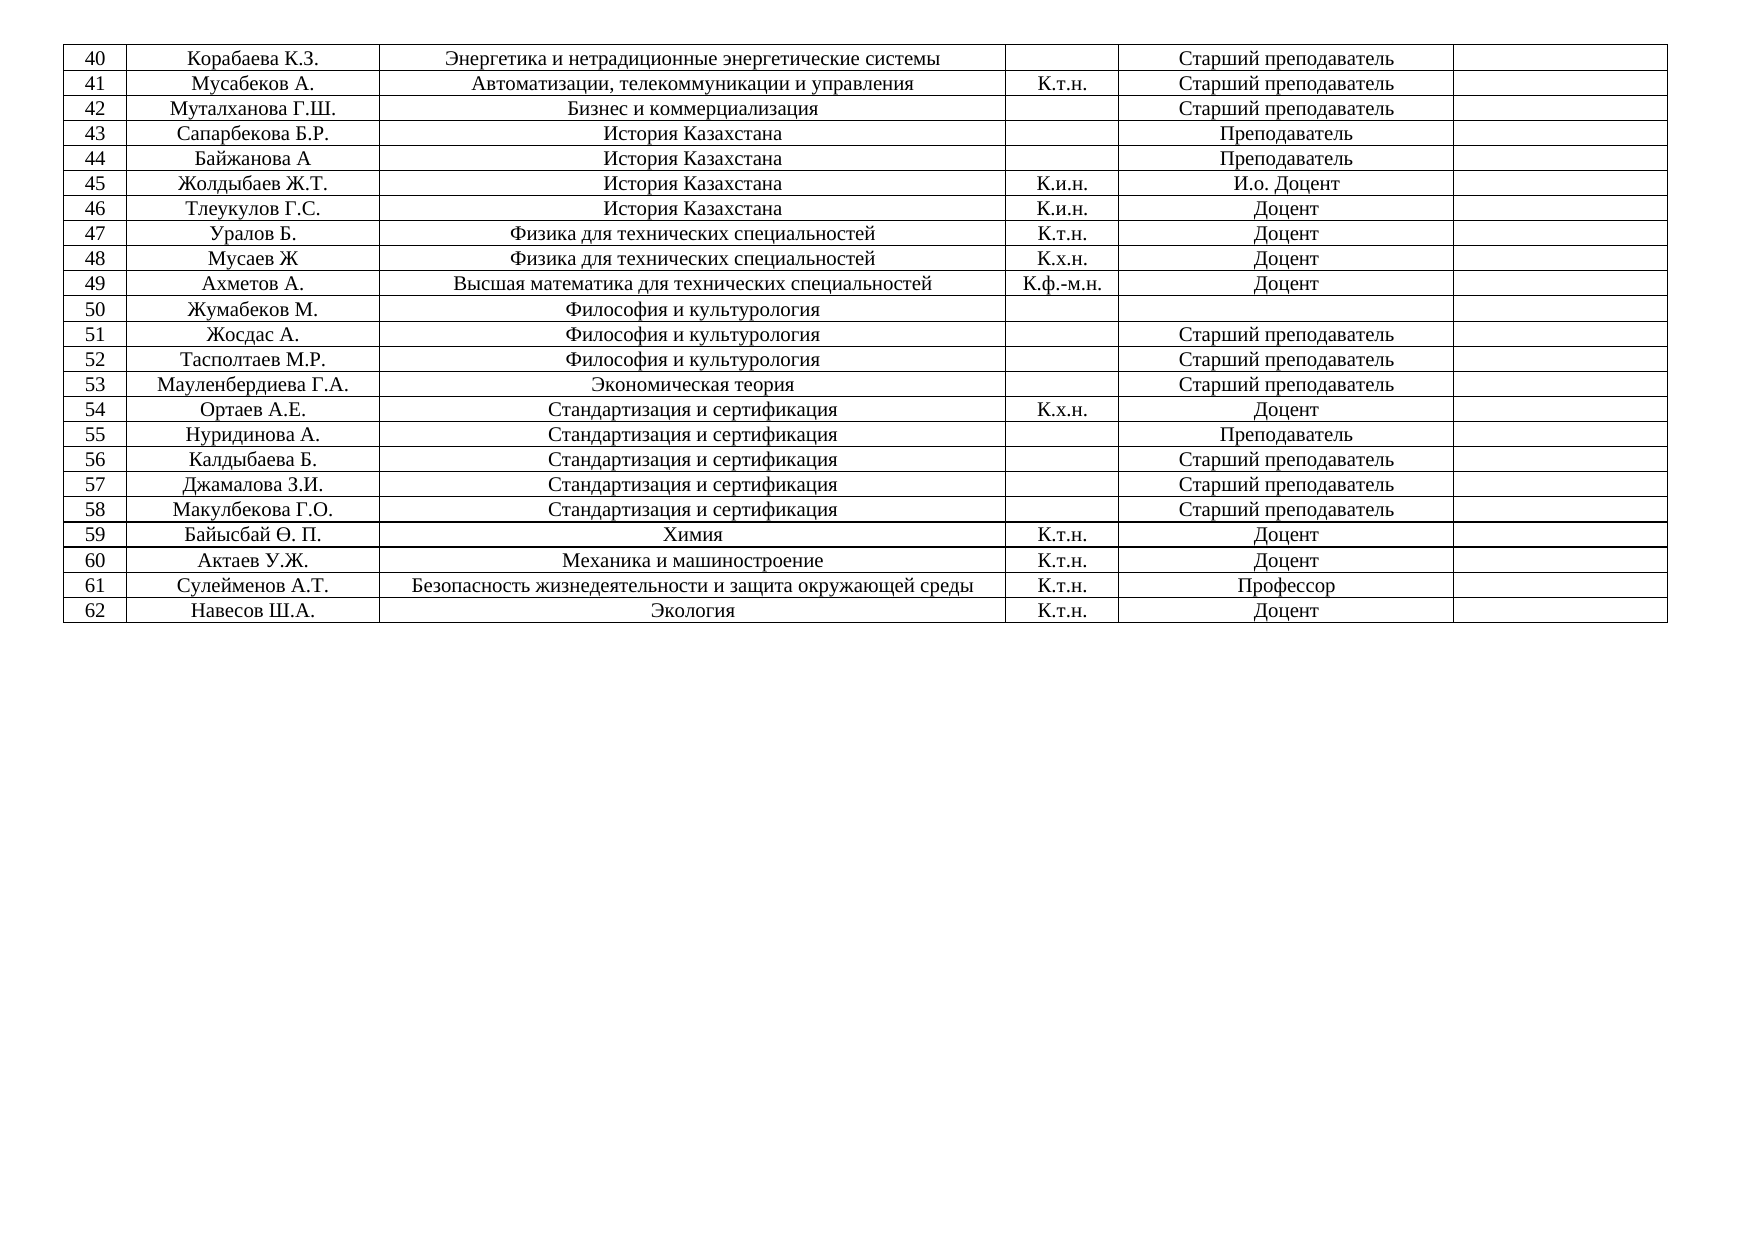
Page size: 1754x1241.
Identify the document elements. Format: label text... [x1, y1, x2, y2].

table_cell 55 [64, 422, 126, 446]
table_cell История Казахстана [380, 121, 1005, 145]
table_cell 42 [64, 96, 126, 120]
table_cell Джамалова З.И. [127, 472, 379, 496]
table_cell 45 [64, 171, 126, 195]
table_cell К.т.н. [1006, 523, 1118, 546]
table_cell Доцент [1119, 221, 1453, 245]
table_cell Байысбай Ө. П. [127, 523, 379, 546]
table_cell Химия [380, 523, 1005, 546]
table_cell И.о. Доцент [1119, 171, 1453, 195]
table_cell [1454, 573, 1667, 597]
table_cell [1119, 71, 1453, 94]
table_cell [1454, 45, 1667, 69]
table_cell Физика для технических специальностей [380, 221, 1005, 245]
table_cell [1006, 296, 1118, 321]
table_cell Корабаева К.З. [127, 45, 379, 69]
table_cell 41 [64, 71, 126, 94]
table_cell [380, 71, 1005, 94]
table_cell 51 [64, 322, 126, 346]
table_cell Мусаев Ж [127, 246, 379, 270]
table_cell К.ф.-м.н. [1006, 271, 1118, 295]
table_cell Стандартизация и сертификация [380, 472, 1005, 496]
table_cell [1454, 96, 1667, 120]
table_cell [1454, 221, 1667, 245]
table_cell 46 [64, 196, 126, 220]
table_cell Мусабеков А. [127, 71, 379, 94]
table_cell Навесов Ш.А. [127, 598, 379, 622]
table_cell 53 [64, 372, 126, 396]
table_cell Философия и культурология [380, 322, 1005, 346]
table_cell Тлеукулов Г.С. [127, 196, 379, 220]
table_cell Ортаев А.Е. [127, 397, 379, 421]
table_cell Экология [380, 598, 1005, 622]
table_cell 47 [64, 221, 126, 245]
table_cell Бизнес и коммерциализация [380, 96, 1005, 120]
table_cell Преподаватель [1119, 422, 1453, 446]
table_cell [1454, 472, 1667, 496]
table_cell [1454, 322, 1667, 346]
table_cell [1454, 246, 1667, 270]
table_cell К.и.н. [1006, 196, 1118, 220]
table_cell 59 [64, 523, 126, 546]
table_cell Преподаватель [1119, 146, 1453, 170]
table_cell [380, 45, 1005, 69]
table_cell К.т.н. [1006, 598, 1118, 622]
table_cell [1119, 296, 1453, 321]
table_cell [1454, 548, 1667, 572]
table_cell 54 [64, 397, 126, 421]
table_cell К.и.н. [1006, 171, 1118, 195]
table_cell История Казахстана [380, 146, 1005, 170]
table_cell 62 [64, 598, 126, 622]
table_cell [1119, 45, 1453, 69]
table_cell К.т.н. [1006, 221, 1118, 245]
table_cell Стандартизация и сертификация [380, 447, 1005, 471]
table_cell Нуридинова А. [127, 422, 379, 446]
table_cell К.х.н. [1006, 397, 1118, 421]
table_cell Уралов Б. [127, 221, 379, 245]
table_cell [1454, 121, 1667, 145]
table_cell [1454, 146, 1667, 170]
table_cell Жолдыбаев Ж.Т. [127, 171, 379, 195]
table_cell Старший преподаватель [1119, 347, 1453, 371]
table_cell [1006, 497, 1118, 521]
table_cell К.х.н. [1006, 246, 1118, 270]
table_cell [1006, 322, 1118, 346]
table_cell Сапарбекова Б.Р. [127, 121, 379, 145]
table_cell История Казахстана [380, 196, 1005, 220]
table_cell 60 [64, 548, 126, 572]
table_cell Стандартизация и сертификация [380, 397, 1005, 421]
table_cell Старший преподаватель [1119, 322, 1453, 346]
table_cell К.т.н. [1006, 71, 1118, 94]
table_cell 52 [64, 347, 126, 371]
table_cell Доцент [1119, 548, 1453, 572]
table_cell Старший преподаватель [1119, 447, 1453, 471]
table_cell [1454, 598, 1667, 622]
table_cell [1454, 447, 1667, 471]
table_cell Доцент [1119, 271, 1453, 295]
table_cell [1454, 497, 1667, 521]
table_cell 56 [64, 447, 126, 471]
table_cell [1006, 472, 1118, 496]
table_cell Доцент [1119, 196, 1453, 220]
table_cell Доцент [1119, 598, 1453, 622]
table_cell Доцент [1119, 523, 1453, 546]
table_cell 50 [64, 296, 126, 321]
table_cell 58 [64, 497, 126, 521]
table_cell Ахметов А. [127, 271, 379, 295]
table_cell [1454, 422, 1667, 446]
table_cell История Казахстана [380, 171, 1005, 195]
table_cell Доцент [1119, 397, 1453, 421]
table_cell Преподаватель [1119, 121, 1453, 145]
table_cell [1454, 296, 1667, 321]
table_cell [1454, 271, 1667, 295]
table_cell Философия и культурология [380, 296, 1005, 321]
table_cell Макулбекова Г.О. [127, 497, 379, 521]
table_cell Актаев У.Ж. [127, 548, 379, 572]
table_cell Тасполтаев М.Р. [127, 347, 379, 371]
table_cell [1119, 96, 1453, 120]
table_cell Механика и машиностроение [380, 548, 1005, 572]
table_cell Жосдас А. [127, 322, 379, 346]
table_cell Старший преподаватель [1119, 472, 1453, 496]
table_cell 61 [64, 573, 126, 597]
table_cell Стандартизация и сертификация [380, 497, 1005, 521]
table_cell 57 [64, 472, 126, 496]
table_cell [1006, 146, 1118, 170]
table_cell [1454, 71, 1667, 94]
table_cell Мауленбердиева Г.А. [127, 372, 379, 396]
table_cell Физика для технических специальностей [380, 246, 1005, 270]
table_cell [1006, 347, 1118, 371]
table_cell [1454, 347, 1667, 371]
table_cell [1454, 372, 1667, 396]
table_cell Профессор [1119, 573, 1453, 597]
table_cell 48 [64, 246, 126, 270]
table_cell Байжанова А [127, 146, 379, 170]
table_cell Муталханова Г.Ш. [127, 96, 379, 120]
table_cell [1454, 196, 1667, 220]
table_cell Экономическая теория [380, 372, 1005, 396]
table_cell [1006, 45, 1118, 69]
table_cell Сулейменов А.Т. [127, 573, 379, 597]
table_cell [1006, 96, 1118, 120]
table_cell Высшая математика для технических специальностей [380, 271, 1005, 295]
table_cell [1006, 372, 1118, 396]
table_cell Философия и культурология [380, 347, 1005, 371]
table_cell [1454, 523, 1667, 546]
table_cell 44 [64, 146, 126, 170]
table_cell 43 [64, 121, 126, 145]
table_cell Безопасность жизнедеятельности и защита окружающей среды [380, 573, 1005, 597]
table_cell Жумабеков М. [127, 296, 379, 321]
table_cell Старший преподаватель [1119, 497, 1453, 521]
table_cell Старший преподаватель [1119, 372, 1453, 396]
table_cell Доцент [1119, 246, 1453, 270]
table_cell [1454, 397, 1667, 421]
table_cell Калдыбаева Б. [127, 447, 379, 471]
table_cell [1006, 422, 1118, 446]
table_cell 49 [64, 271, 126, 295]
table_cell Стандартизация и сертификация [380, 422, 1005, 446]
table_cell К.т.н. [1006, 548, 1118, 572]
table_cell К.т.н. [1006, 573, 1118, 597]
table_cell 40 [64, 45, 126, 69]
table_cell [1006, 447, 1118, 471]
table_cell [1454, 171, 1667, 195]
table_cell [1006, 121, 1118, 145]
